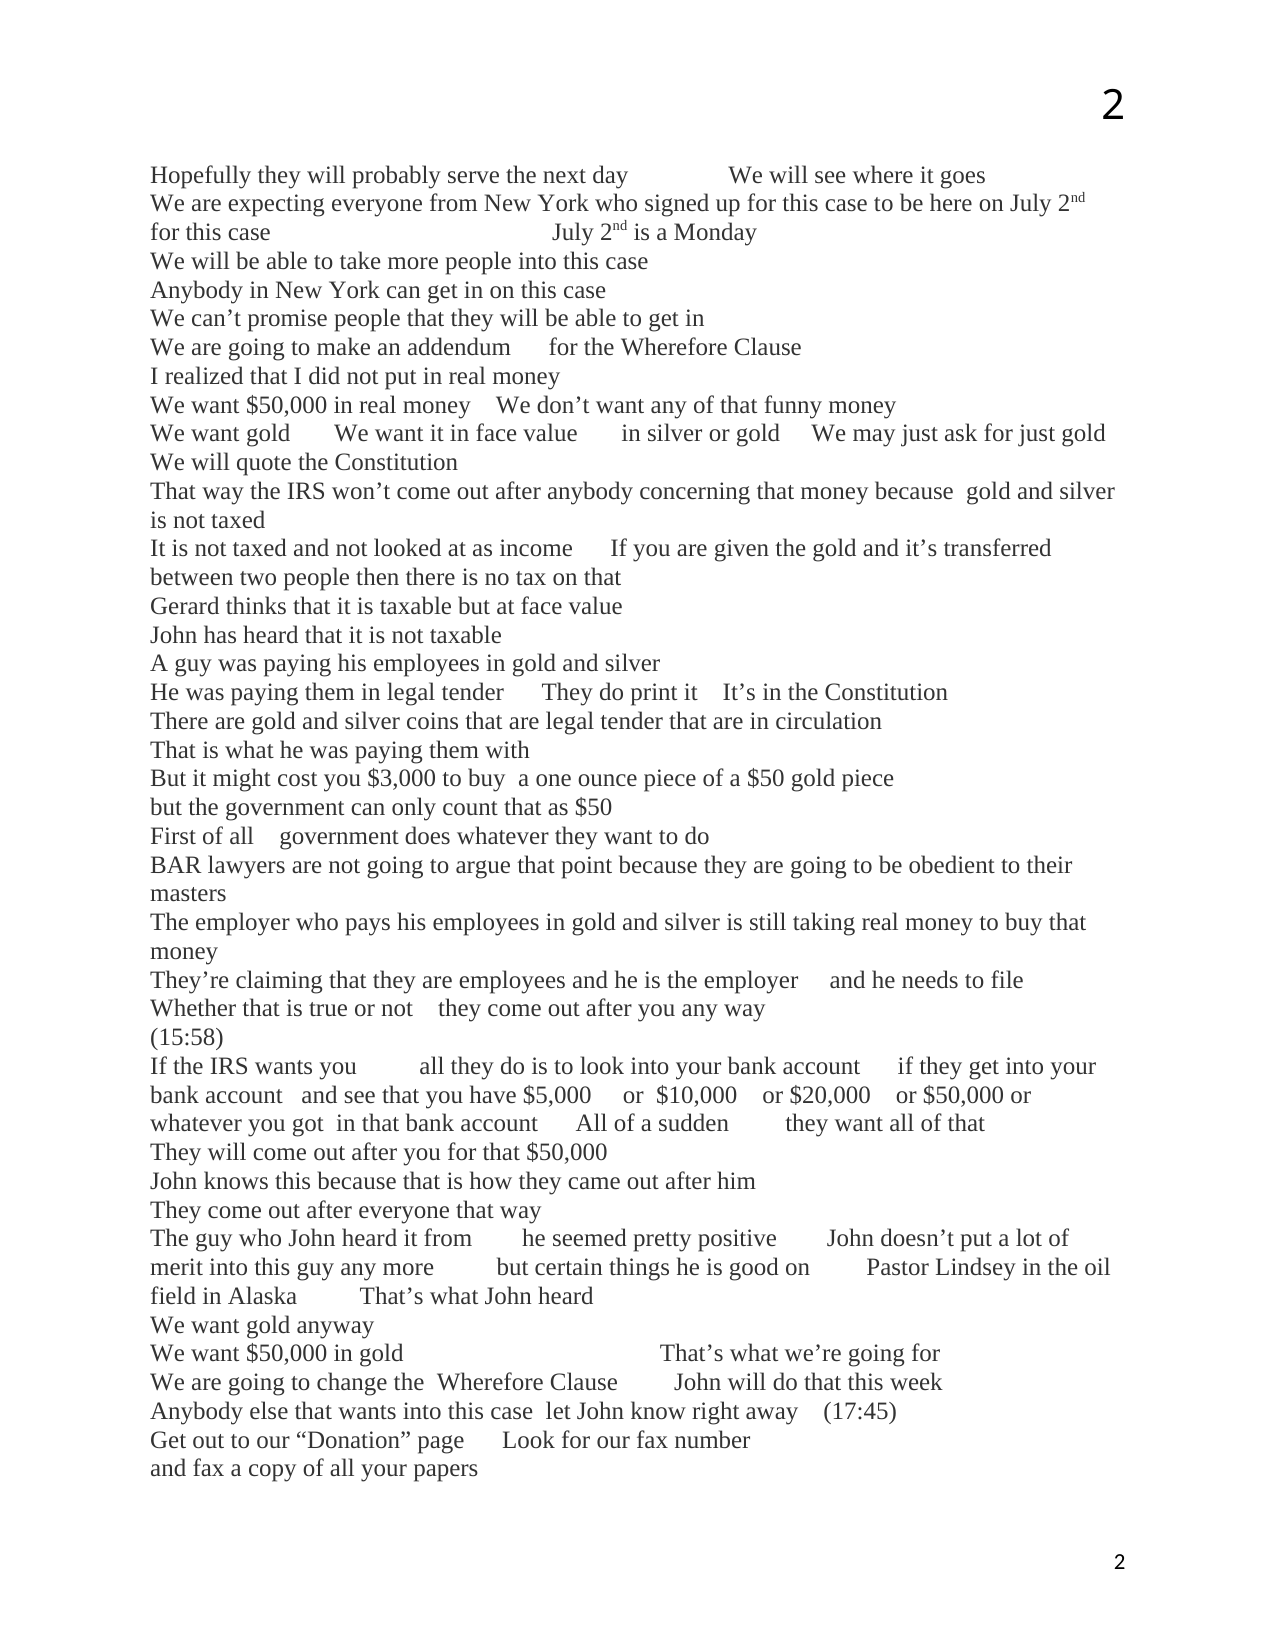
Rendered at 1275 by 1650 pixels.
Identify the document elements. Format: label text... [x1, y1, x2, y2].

text They will come out after you for that $50,000 [150, 1137, 1125, 1166]
text But it might cost you $3,000 to buy a one ounce piece of a $50 gold piece [150, 763, 1125, 792]
text Hopefully they will probably serve the next day We will see where it goes [150, 160, 1125, 188]
text John knows this because that is how they came out after him [150, 1166, 1125, 1195]
text That is what he was paying them with [150, 735, 1125, 763]
text Gerard thinks that it is taxable but at face value [150, 591, 1125, 620]
text We want gold We want it in face value in silver or gold We may just ask for just gold [150, 418, 1125, 447]
text Anybody else that wants into this case let John know right away (17:45) [150, 1396, 1125, 1425]
text A guy was paying his employees in gold and silver [150, 648, 1125, 677]
text (15:58) [150, 1022, 1125, 1051]
text We can’t promise people that they will be able to get in [150, 303, 1125, 332]
text There are gold and silver coins that are legal tender that are in circulation [150, 706, 1125, 735]
text The employer who pays his employees in gold and silver is still taking real money to buy that money [150, 907, 1125, 965]
text We want $50,000 in gold That’s what we’re going for [150, 1338, 1125, 1367]
text The guy who John heard it from he seemed pretty positive John doesn’t put a lot of merit into this guy any more but certain things he is good on Pastor Lindsey in the oil field in Alaska That’s what John heard [150, 1223, 1125, 1310]
text We want gold anyway [150, 1310, 1125, 1338]
text We are expecting everyone from New York who signed up for this case to be here on July 2nd [150, 188, 1125, 217]
text I realized that I did not put in real money [150, 361, 1125, 390]
text First of all government does whatever they want to do [150, 821, 1125, 850]
text They’re claiming that they are employees and he is the employer and he needs to file [150, 965, 1125, 993]
text We will be able to take more people into this case [150, 246, 1125, 275]
text for this case July 2nd is a Monday [150, 217, 1125, 246]
text He was paying them in legal tender They do print it It’s in the Constitution [150, 677, 1125, 706]
text We are going to change the Wherefore Clause John will do that this week [150, 1367, 1125, 1396]
text Whether that is true or not they come out after you any way [150, 993, 1125, 1022]
text Anybody in New York can get in on this case [150, 275, 1125, 303]
text BAR lawyers are not going to argue that point because they are going to be obedient to their masters [150, 850, 1125, 907]
text and fax a copy of all your papers [150, 1453, 1125, 1482]
text but the government can only count that as $50 [150, 792, 1125, 821]
text If the IRS wants you all they do is to look into your bank account if they get into your bank account and see that you have $5,000 or $10,000 or $20,000 or $50,000 or whatever you got in that bank account All of a sudden they want all of that [150, 1051, 1125, 1137]
text We are going to make an addendum for the Wherefore Clause [150, 332, 1125, 361]
text They come out after everyone that way [150, 1195, 1125, 1223]
text It is not taxed and not looked at as income If you are given the gold and it’s transferred between two people then there is no tax on that [150, 533, 1125, 591]
text John has heard that it is not taxable [150, 620, 1125, 648]
text That way the IRS won’t come out after anybody concerning that money because gold and silver is not taxed [150, 476, 1125, 533]
text We want $50,000 in real money We don’t want any of that funny money [150, 390, 1125, 418]
text Get out to our “Donation” page Look for our fax number [150, 1425, 1125, 1453]
text We will quote the Constitution [150, 447, 1125, 476]
